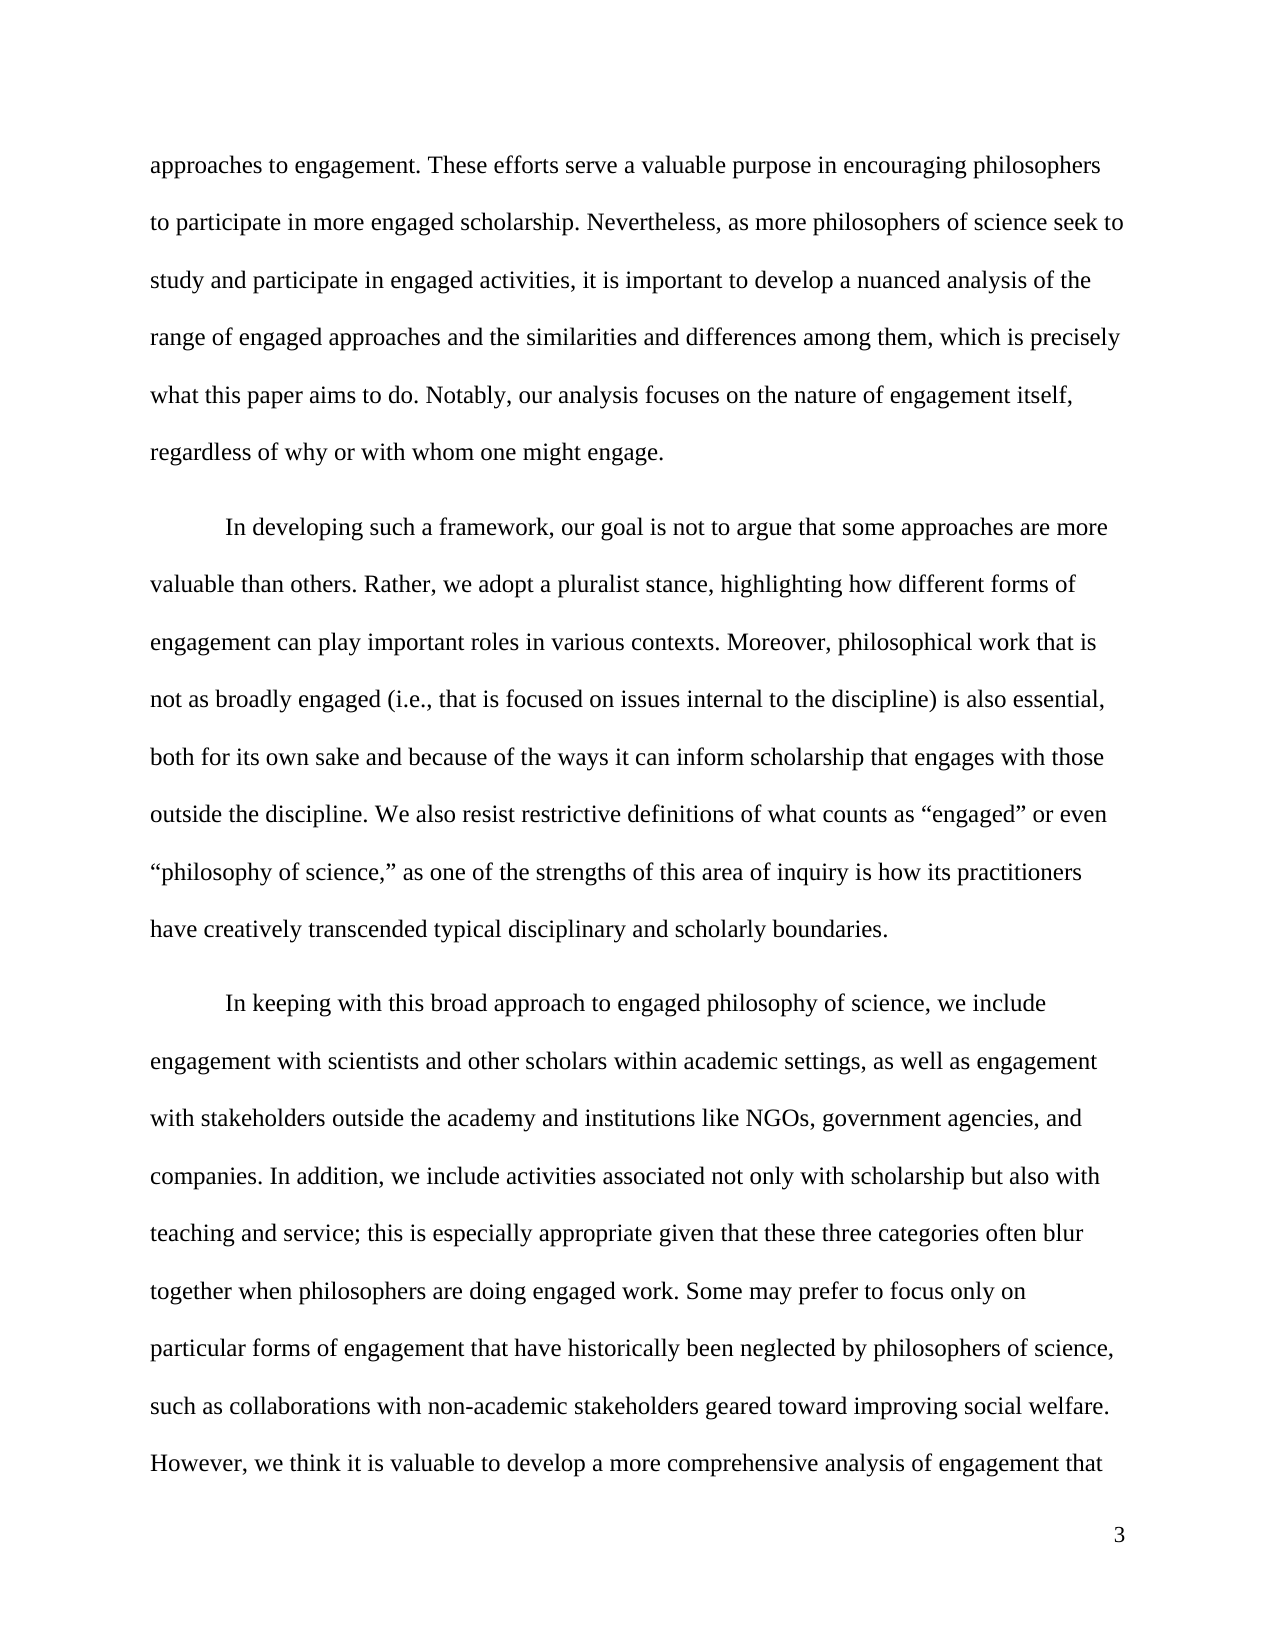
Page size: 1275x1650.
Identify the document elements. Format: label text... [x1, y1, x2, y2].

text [150, 988, 1125, 1477]
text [150, 150, 1125, 466]
text In developing such a framework, our goal is not to argue that some approaches are more valuable than others. Rather, we adopt a pluralist stance, highlighting how different forms of engagement can play important roles in various contexts. Moreover, philosophical work that is not as broadly engaged (i.e., that is focused on issues internal to the discipline) is also essential, both for its own sake and because of the ways it can inform scholarship that engages with those outside the discipline. We also resist restrictive definitions of what counts as “engaged” or even “philosophy of science,” as one of the strengths of this area of inquiry is how its practitioners have creatively transcended typical disciplinary and scholarly boundaries. [150, 512, 1125, 943]
